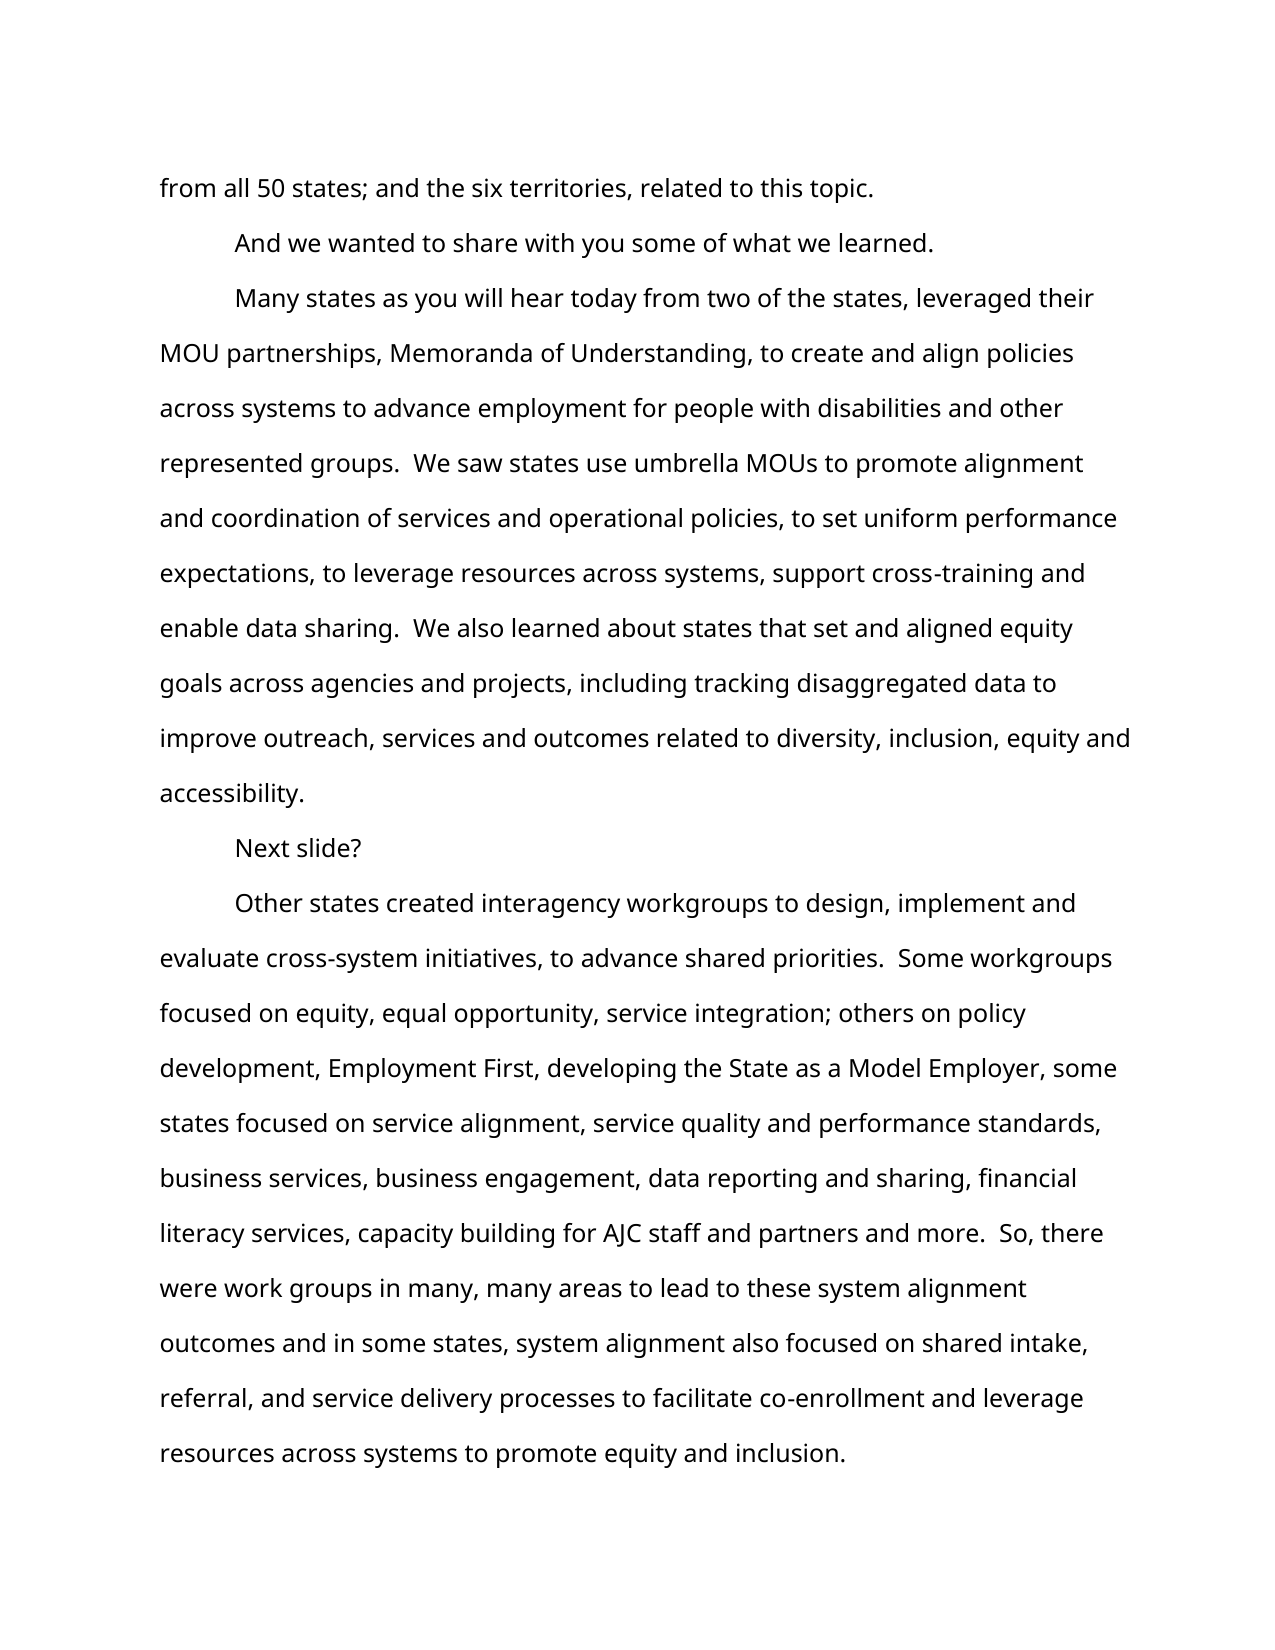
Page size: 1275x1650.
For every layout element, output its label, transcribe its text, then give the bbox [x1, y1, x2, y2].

text Next slide? [159, 810, 1134, 865]
text Many states as you will hear today from two of the states, leveraged their MOU partnerships, Memoranda of Understanding, to create and align policies across systems to advance employment for people with disabilities and other represented groups. We saw states use umbrella MOUs to promote alignment and coordination of services and operational policies, to set uniform performance expectations, to leverage resources across systems, support cross-training and enable data sharing. We also learned about states that set and aligned equity goals across agencies and projects, including tracking disaggregated data to improve outreach, services and outcomes related to diversity, inclusion, equity and accessibility. [159, 260, 1134, 810]
text And we wanted to share with you some of what we learned. [159, 205, 1134, 260]
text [159, 150, 1134, 205]
text Other states created interagency workgroups to design, implement and evaluate cross-system initiatives, to advance shared priorities. Some workgroups focused on equity, equal opportunity, service integration; others on policy development, Employment First, developing the State as a Model Employer, some states focused on service alignment, service quality and performance standards, business services, business engagement, data reporting and sharing, financial literacy services, capacity building for AJC staff and partners and more. So, there were work groups in many, many areas to lead to these system alignment outcomes and in some states, system alignment also focused on shared intake, referral, and service delivery processes to facilitate co-enrollment and leverage resources across systems to promote equity and inclusion. [159, 865, 1134, 1470]
